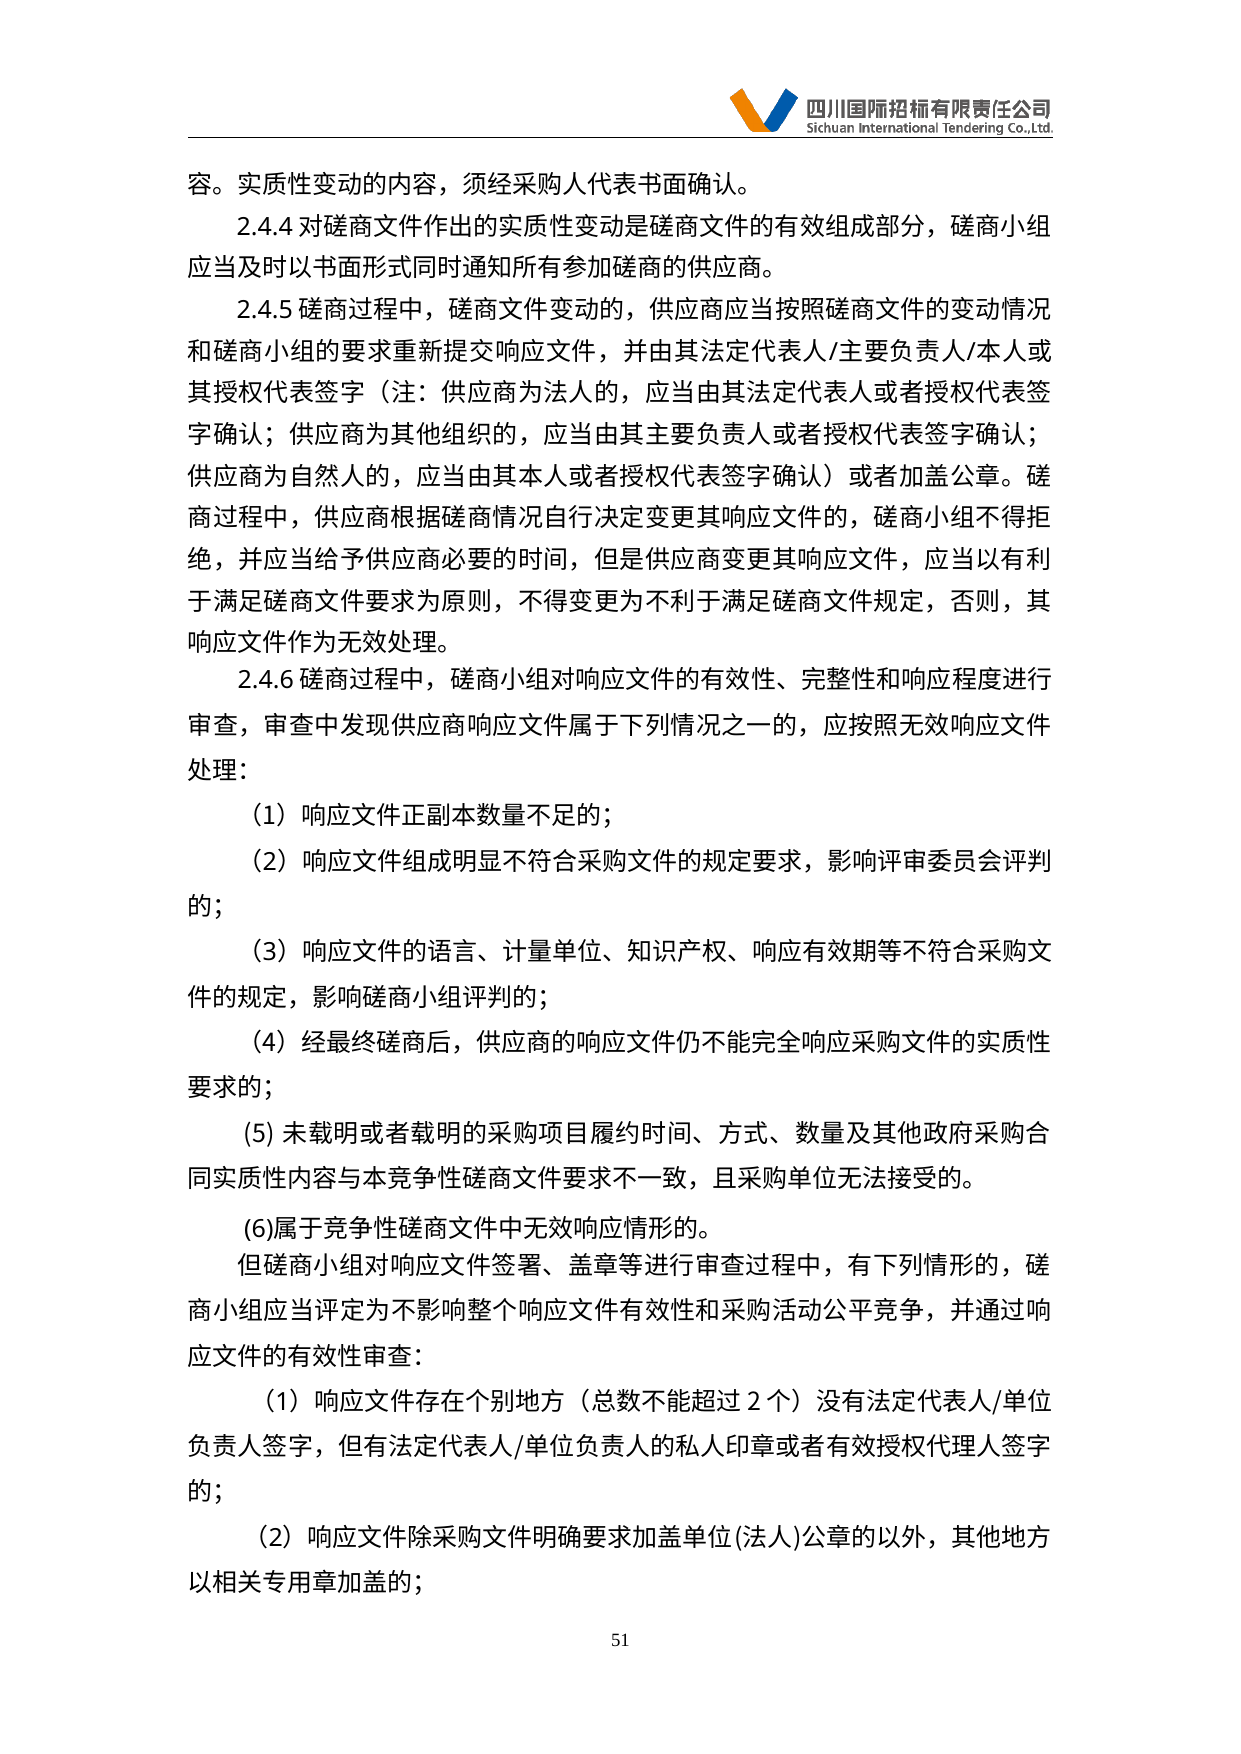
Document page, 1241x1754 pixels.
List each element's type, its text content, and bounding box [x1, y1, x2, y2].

text （3）响应文件的语言、计量单位、知识产权、响应有效期等不符合采购文件的规定，影响磋商小组评判的； [187, 932, 1053, 1013]
text 2.4.6磋商过程中，磋商小组对响应文件的有效性、完整性和响应程度进行审查，审查中发现供应商响应文件属于下列情况之一的，应按照无效响应文件处理： [187, 660, 1053, 787]
text 2.4.5磋商过程中，磋商文件变动的，供应商应当按照磋商文件的变动情况和磋商小组的要求重新提交响应文件，并由其法定代表人/主要负责人/本人或其授权代表签字（注：供应商为法人的，应当由其法定代表人或者授权代表签字确认；供应商为其他组织的，应当由其主要负责人或者授权代表签字确认；供应商为自然人的，应当由其本人或者授权代表签字确认）或者加盖公章。磋商过程中，供应商根据磋商情况自行决定变更其响应文件的，磋商小组不得拒绝，并应当给予供应商必要的时间，但是供应商变更其响应文件，应当以有利于满足磋商文件要求为原则，不得变更为不利于满足磋商文件规定，否则，其响应文件作为无效处理。 [187, 285, 1053, 660]
picture [729, 88, 1053, 135]
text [187, 160, 1053, 202]
text (6)属于竞争性磋商文件中无效响应情形的。 [187, 1204, 1053, 1245]
text （2）响应文件除采购文件明确要求加盖单位(法人)公章的以外，其他地方以相关专用章加盖的； [187, 1517, 1053, 1599]
text （4）经最终磋商后，供应商的响应文件仍不能完全响应采购文件的实质性要求的； [187, 1022, 1053, 1104]
text （1）响应文件正副本数量不足的； [187, 796, 1053, 832]
text （1）响应文件存在个别地方（总数不能超过2个）没有法定代表人/单位负责人签字，但有法定代表人/单位负责人的私人印章或者有效授权代理人签字的； [187, 1381, 1053, 1508]
text （2）响应文件组成明显不符合采购文件的规定要求，影响评审委员会评判的； [187, 841, 1053, 923]
text 但磋商小组对响应文件签署、盖章等进行审查过程中，有下列情形的，磋商小组应当评定为不影响整个响应文件有效性和采购活动公平竞争，并通过响应文件的有效性审查： [187, 1245, 1053, 1372]
text 2.4.4对磋商文件作出的实质性变动是磋商文件的有效组成部分，磋商小组应当及时以书面形式同时通知所有参加磋商的供应商。 [187, 202, 1053, 285]
text (5) 未载明或者载明的采购项目履约时间、方式、数量及其他政府采购合同实质性内容与本竞争性磋商文件要求不一致，且采购单位无法接受的。 [187, 1113, 1053, 1194]
